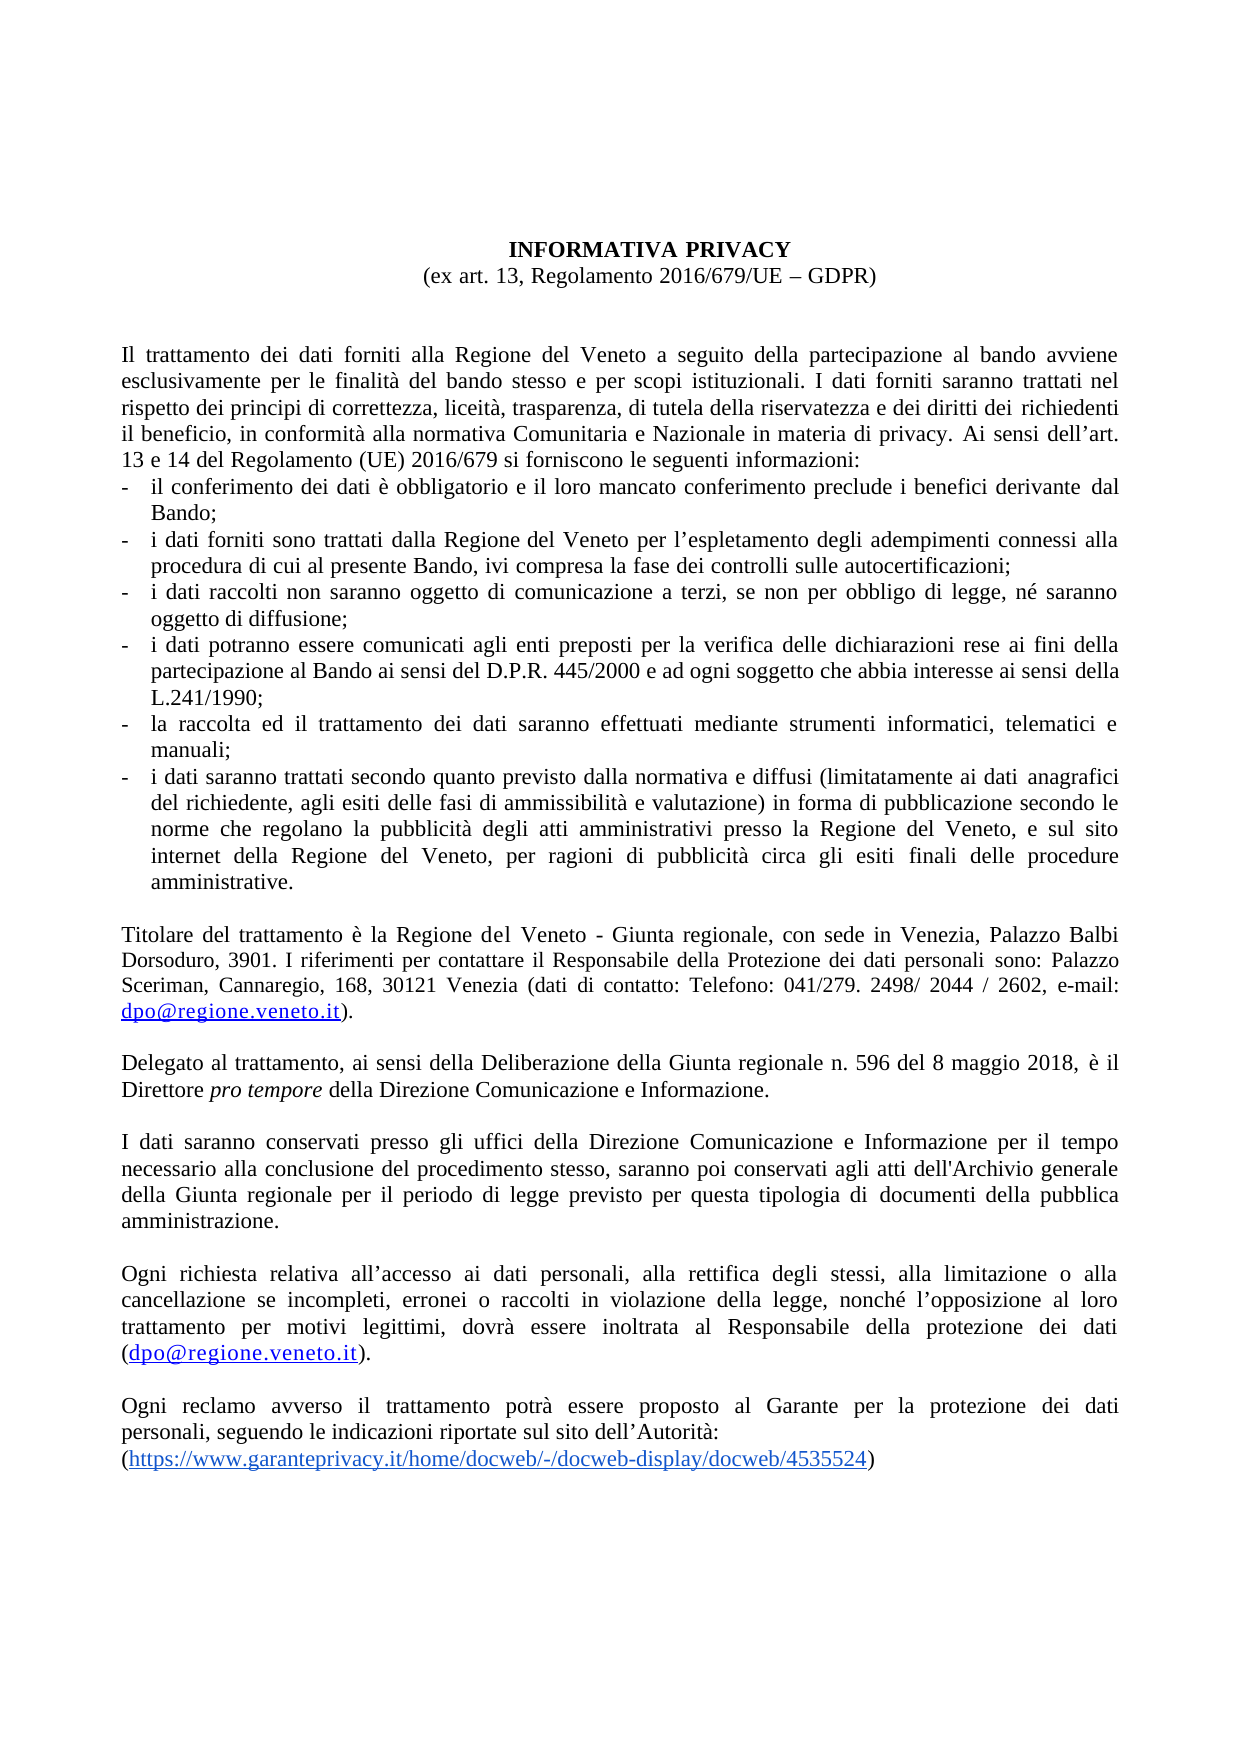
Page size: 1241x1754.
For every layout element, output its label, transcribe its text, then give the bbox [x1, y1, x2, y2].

text I dati saranno conservati presso gli uffici della Direzione Comunicazione e Informazione per il tempo necessario alla conclusione del procedimento stesso, saranno poi conservati agli atti dell'Archivio generale della Giunta regionale per il periodo di legge previsto per questa tipologia di documenti della pubblica amministrazione. [121, 1128, 1119, 1234]
text Titolare del trattamento è la Regione del Veneto - Giunta regionale, con sede in Venezia, Palazzo Balbi Dorsoduro, 3901. I riferimenti per contattare il Responsabile della Protezione dei dati personali sono: Palazzo Sceriman, Cannaregio, 168, 30121 Venezia (dati di contatto: Telefono: 041/279. 2498/ 2044 / 2602, e-mail: dpo@regione.veneto.it). [121, 921, 1119, 1023]
list la raccolta ed il trattamento dei dati saranno effettuati mediante strumenti informatici, telematici e manuali; [121, 710, 1119, 763]
text Il trattamento dei dati forniti alla Regione del Veneto a seguito della partecipazione al bando avviene esclusivamente per le finalità del bando stesso e per scopi istituzionali. I dati forniti saranno trattati nel rispetto dei principi di correttezza, liceità, trasparenza, di tutela della riservatezza e dei diritti dei richiedenti il beneficio, in conformità alla normativa Comunitaria e Nazionale in materia di privacy. Ai sensi dell’art. 13 e 14 del Regolamento (UE) 2016/679 si forniscono le seguenti informazioni: [121, 341, 1119, 473]
text Ogni reclamo avverso il trattamento potrà essere proposto al Garante per la protezione dei dati personali, seguendo le indicazioni riportate sul sito dell’Autorità: [121, 1392, 1119, 1444]
list i dati forniti sono trattati dalla Regione del Veneto per l’espletamento degli adempimenti connessi alla procedura di cui al presente Bando, ivi compresa la fase dei controlli sulle autocertificazioni; [121, 526, 1119, 578]
text Ogni richiesta relativa all’accesso ai dati personali, alla rettifica degli stessi, alla limitazione o alla cancellazione se incompleti, erronei o raccolti in violazione della legge, nonché l’opposizione al loro trattamento per motivi legittimi, dovrà essere inoltrata al Responsabile della protezione dei dati (dpo@regione.veneto.it). [121, 1260, 1119, 1366]
list il conferimento dei dati è obbligatorio e il loro mancato conferimento preclude i benefici derivante dal Bando; [121, 473, 1119, 526]
list i dati potranno essere comunicati agli enti preposti per la verifica delle dichiarazioni rese ai fini della partecipazione al Bando ai sensi del D.P.R. 445/2000 e ad ogni soggetto che abbia interesse ai sensi della L.241/1990; [121, 631, 1119, 710]
list i dati raccolti non saranno oggetto di comunicazione a terzi, se non per obbligo di legge, né saranno oggetto di diffusione; [121, 578, 1119, 631]
text Delegato al trattamento, ai sensi della Deliberazione della Giunta regionale n. 596 del 8 maggio 2018, è il Direttore pro tempore della Direzione Comunicazione e Informazione. [121, 1049, 1119, 1102]
text (https://www.garanteprivacy.it/home/docweb/-/docweb-display/docweb/4535524) [121, 1444, 1119, 1471]
text (ex art. 13, Regolamento 2016/679/UE – GDPR) [180, 262, 1119, 288]
subtitle INFORMATIVA PRIVACY [180, 236, 1119, 262]
list i dati saranno trattati secondo quanto previsto dalla normativa e diffusi (limitatamente ai dati anagrafici del richiedente, agli esiti delle fasi di ammissibilità e valutazione) in forma di pubblicazione secondo le norme che regolano la pubblicità degli atti amministrativi presso la Regione del Veneto, e sul sito internet della Regione del Veneto, per ragioni di pubblicità circa gli esiti finali delle procedure amministrative. [121, 763, 1119, 894]
